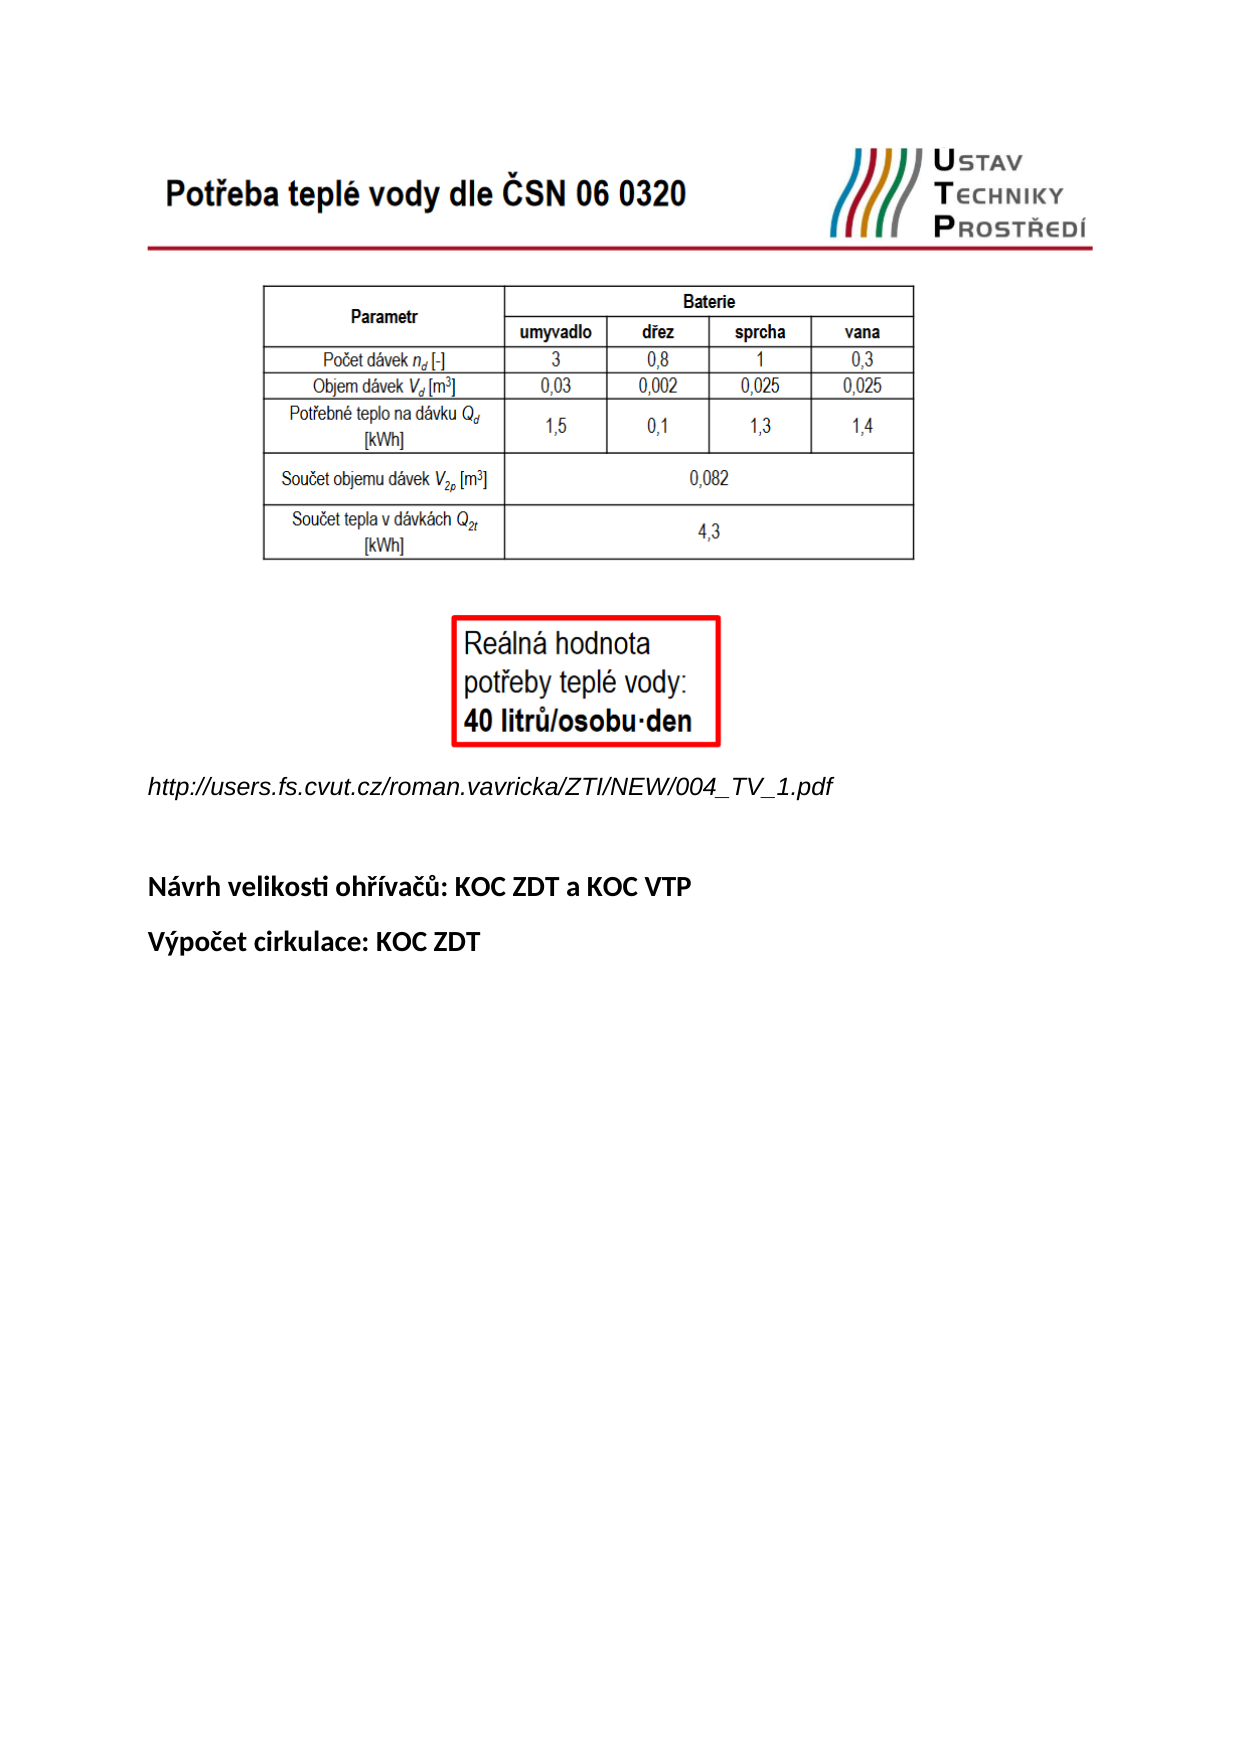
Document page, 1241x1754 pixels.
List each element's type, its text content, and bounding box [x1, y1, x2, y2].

picture [147, 147, 1093, 770]
text http://users.fs.cvut.cz/roman.vavricka/ZTI/NEW/004_TV_1.pdf [148, 770, 1092, 801]
text Výpočet cirkulace: KOC ZDT [148, 923, 1092, 958]
text Návrh velikosti ohřívačů: KOC ZDT a KOC VTP [148, 868, 1092, 903]
